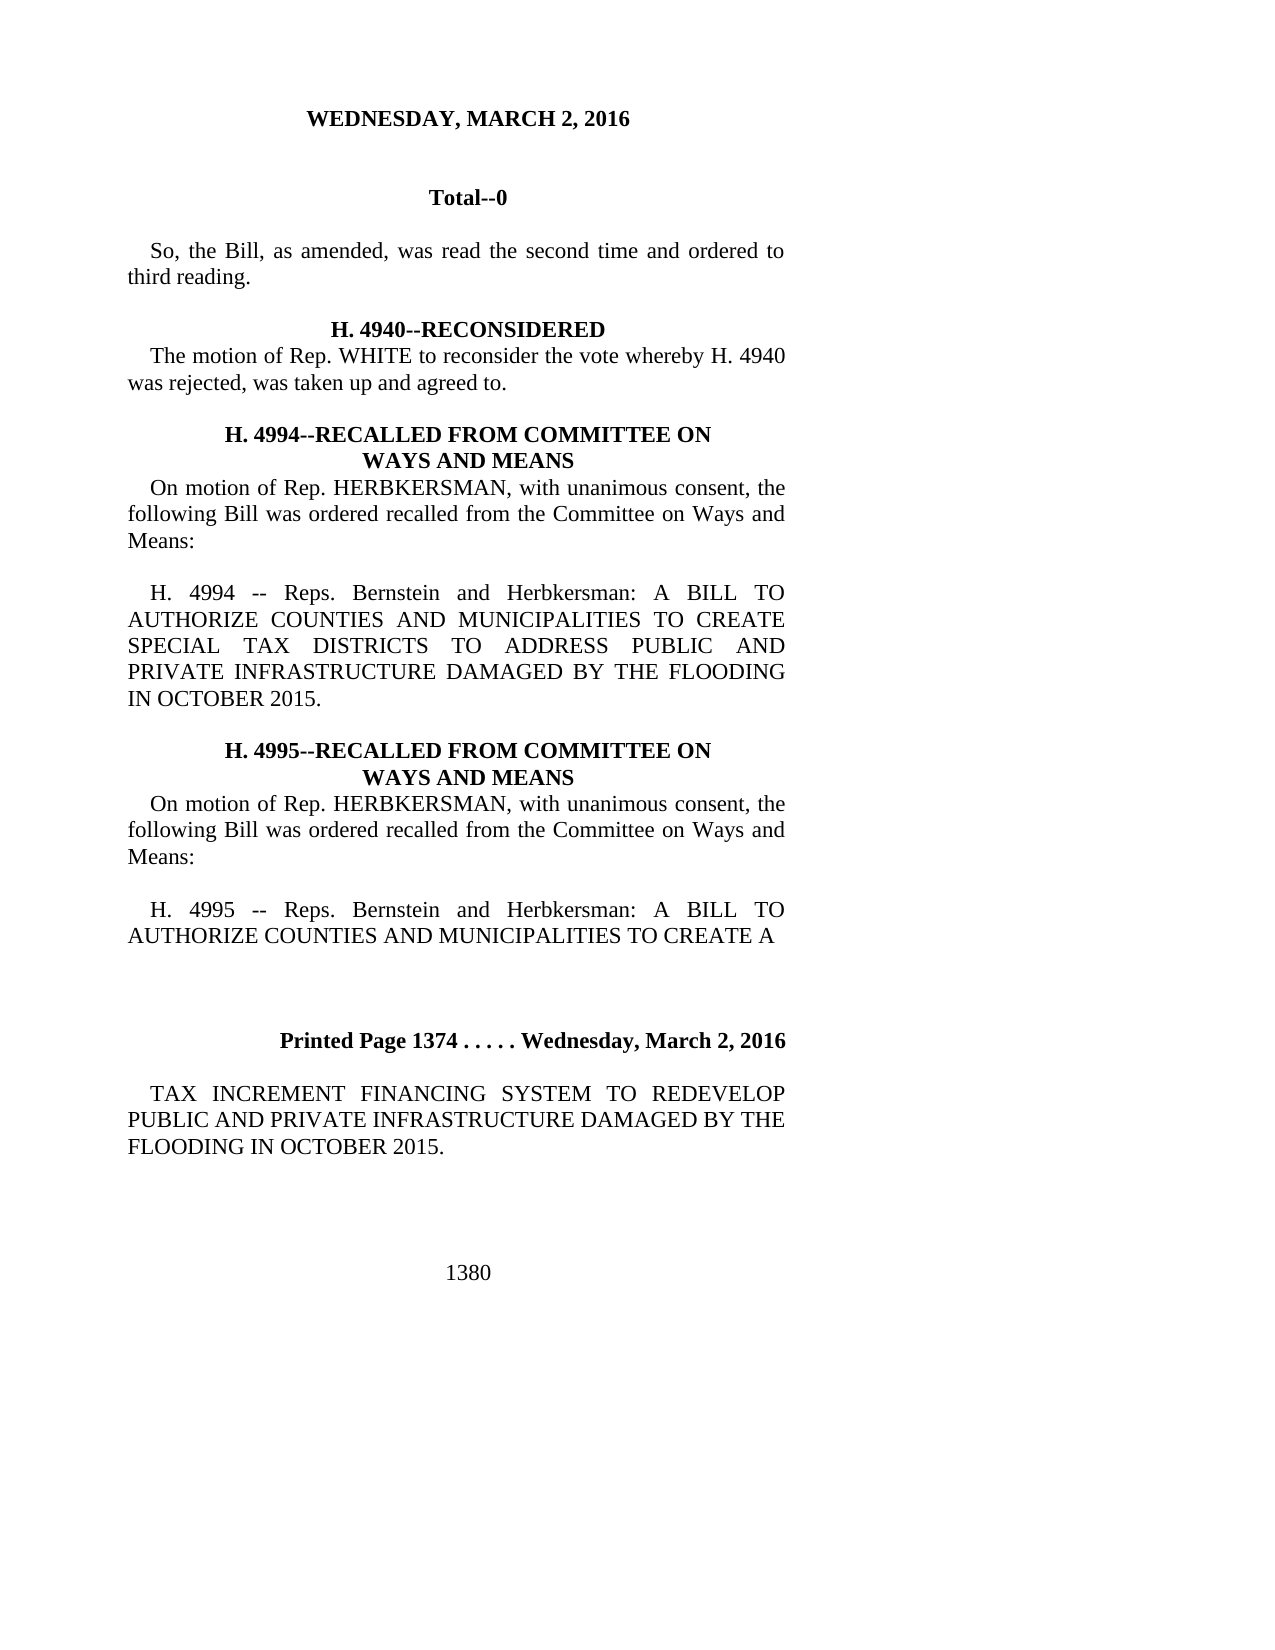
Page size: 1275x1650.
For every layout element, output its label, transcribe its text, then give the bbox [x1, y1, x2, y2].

text H. 4940--RECONSIDERED [127, 316, 786, 342]
text On motion of Rep. HERBKERSMAN, with unanimous consent, the following Bill was ordered recalled from the Committee on Ways and Means: [127, 790, 786, 869]
text So, the Bill, as amended, was read the second time and ordered to third reading. [127, 237, 786, 289]
text WAYS AND MEANS [127, 448, 786, 474]
text The motion of Rep. WHITE to reconsider the vote whereby H. 4940 was rejected, was taken up and agreed to. [127, 342, 786, 395]
text On motion of Rep. HERBKERSMAN, with unanimous consent, the following Bill was ordered recalled from the Committee on Ways and Means: [127, 474, 786, 553]
text H. 4994--RECALLED FROM COMMITTEE ON [127, 421, 786, 448]
text TAX INCREMENT FINANCING SYSTEM TO REDEVELOP PUBLIC AND PRIVATE INFRASTRUCTURE DAMAGED BY THE FLOODING IN OCTOBER 2015. [127, 1080, 786, 1159]
text WAYS AND MEANS [127, 764, 786, 790]
text Total--0 [127, 184, 786, 210]
text H. 4995 -- Reps. Bernstein and Herbkersman: A BILL TO AUTHORIZE COUNTIES AND MUNICIPALITIES TO CREATE A [127, 896, 786, 948]
text H. 4994 -- Reps. Bernstein and Herbkersman: A BILL TO AUTHORIZE COUNTIES AND MUNICIPALITIES TO CREATE SPECIAL TAX DISTRICTS TO ADDRESS PUBLIC AND PRIVATE INFRASTRUCTURE DAMAGED BY THE FLOODING IN OCTOBER 2015. [127, 579, 786, 711]
text H. 4995--RECALLED FROM COMMITTEE ON [127, 737, 786, 764]
text Printed Page 1374 . . . . . Wednesday, March 2, 2016 [127, 1027, 786, 1054]
